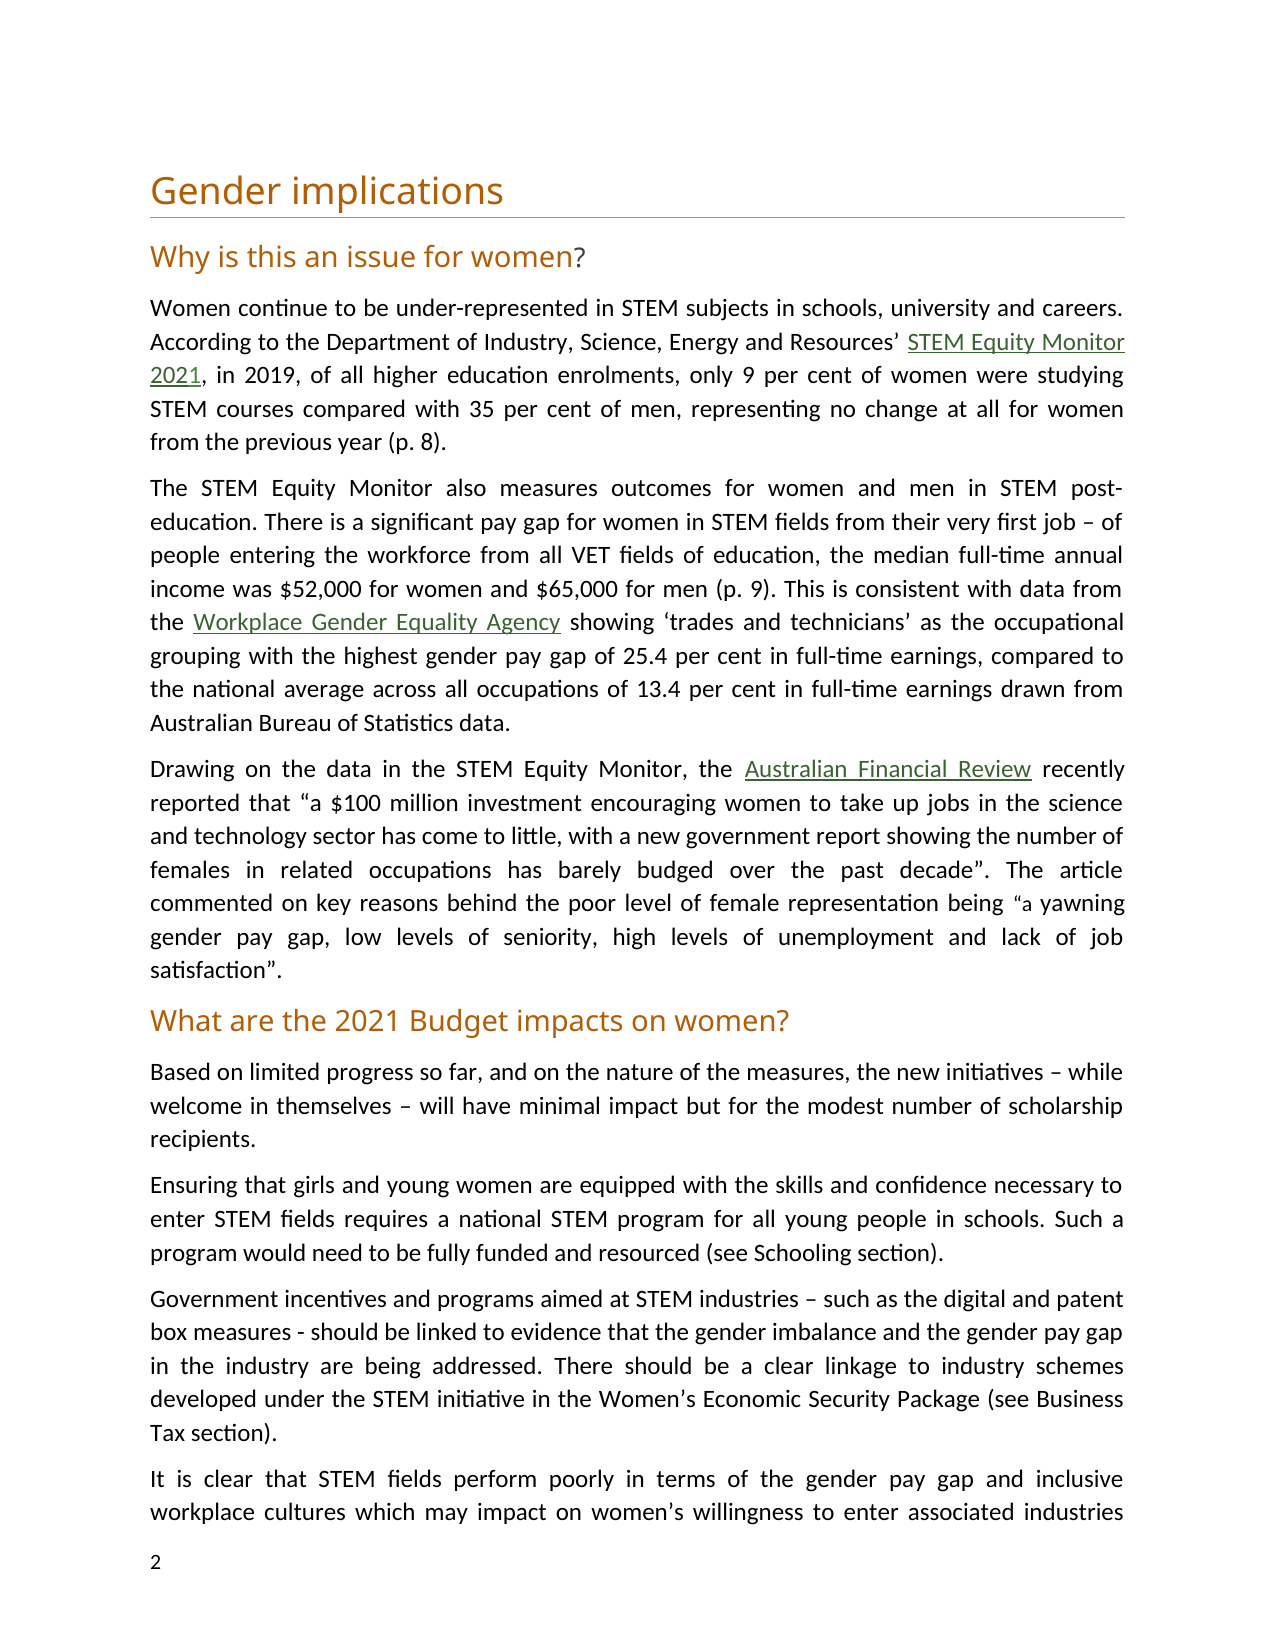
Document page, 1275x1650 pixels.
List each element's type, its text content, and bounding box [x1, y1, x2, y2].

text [150, 1463, 1125, 1527]
subtitle Gender implications [150, 164, 1125, 217]
text Drawing on the data in the STEM Equity Monitor, the Australian Financial Review recently reported that “a $100 million investment encouraging women to take up jobs in the science and technology sector has come to little, with a new government report showing the number of females in related occupations has barely budged over the past decade”. The article commented on key reasons behind the poor level of female representation being “a yawning gender pay gap, low levels of seniority, high levels of unemployment and lack of job satisfaction”. [150, 753, 1125, 985]
subtitle What are the 2021 Budget impacts on women? [150, 1000, 1125, 1040]
text The STEM Equity Monitor also measures outcomes for women and men in STEM post-education. There is a significant pay gap for women in STEM fields from their very first job – of people entering the workforce from all VET fields of education, the median full-time annual income was $52,000 for women and $65,000 for men (p. 9). This is consistent with data from the Workplace Gender Equality Agency showing ‘trades and technicians’ as the occupational grouping with the highest gender pay gap of 25.4 per cent in full-time earnings, compared to the national average across all occupations of 13.4 per cent in full-time earnings drawn from Australian Bureau of Statistics data. [150, 472, 1125, 738]
text Government incentives and programs aimed at STEM industries – such as the digital and patent box measures - should be linked to evidence that the gender imbalance and the gender pay gap in the industry are being addressed. There should be a clear linkage to industry schemes developed under the STEM initiative in the Women’s Economic Security Package (see Business Tax section). [150, 1283, 1125, 1447]
text Women continue to be under-represented in STEM subjects in schools, university and careers. According to the Department of Industry, Science, Energy and Resources’ STEM Equity Monitor 2021, in 2019, of all higher education enrolments, only 9 per cent of women were studying STEM courses compared with 35 per cent of men, representing no change at all for women from the previous year (p. 8). [150, 292, 1125, 457]
text Ensuring that girls and young women are equipped with the skills and confidence necessary to enter STEM fields requires a national STEM program for all young people in schools. Such a program would need to be fully funded and resourced (see Schooling section). [150, 1170, 1125, 1267]
text Based on limited progress so far, and on the nature of the measures, the new initiatives – while welcome in themselves – will have minimal impact but for the modest number of scholarship recipients. [150, 1057, 1125, 1154]
subtitle Why is this an issue for women? [150, 236, 1125, 276]
